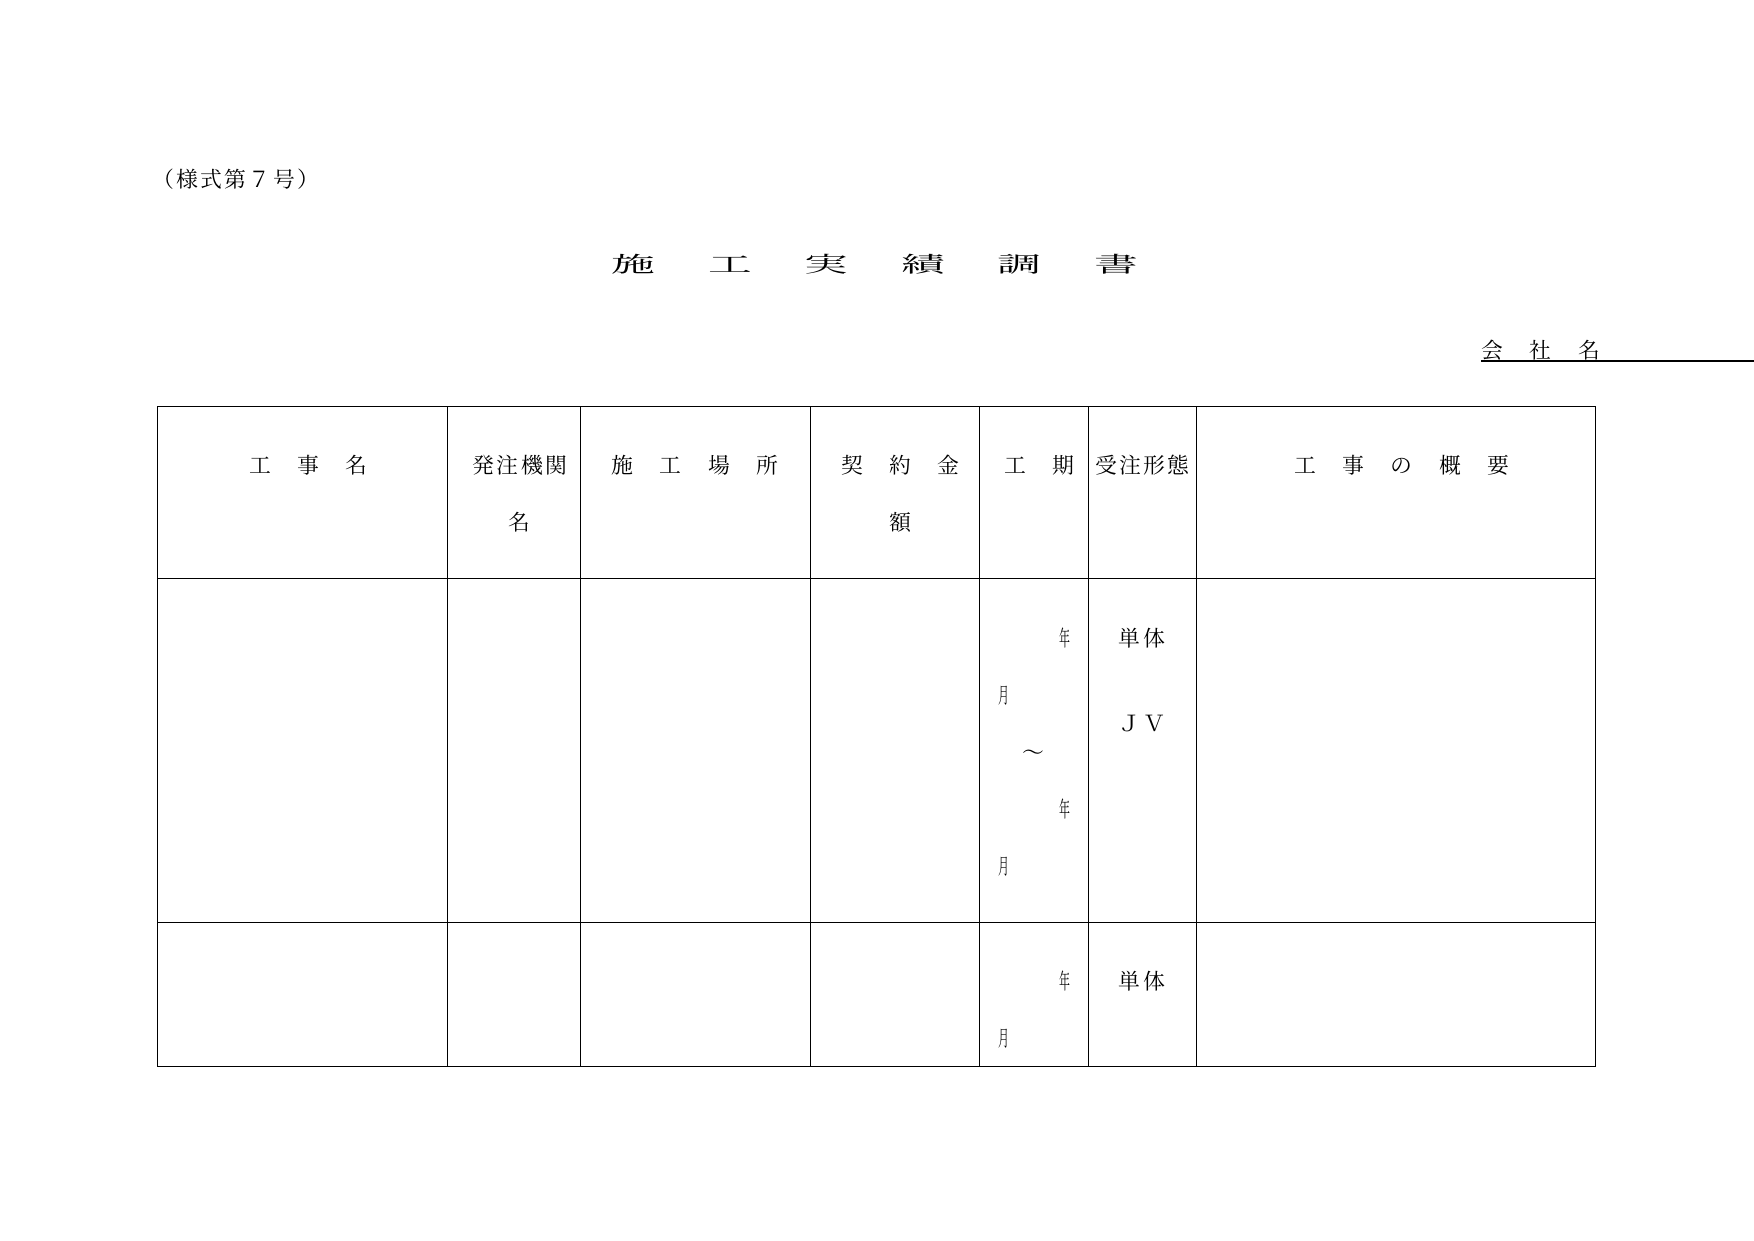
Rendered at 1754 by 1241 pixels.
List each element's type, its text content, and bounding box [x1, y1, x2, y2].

text （様式第７号） [152, 149, 1602, 206]
table_cell 年 月 ～ 年 月 [980, 579, 1088, 922]
table_cell 単体 ＪＶ [1089, 579, 1196, 922]
table_cell 年 月 ～ 年 月 [980, 923, 1088, 1066]
table_cell [158, 923, 447, 1066]
table_cell [811, 923, 979, 1066]
table_cell [1197, 923, 1595, 1066]
table_cell [448, 923, 580, 1066]
table_cell [1197, 579, 1595, 922]
table_header 工 事 の 概 要 [1197, 407, 1595, 578]
table_header 契 約 金 額 [811, 407, 979, 578]
table_cell [158, 579, 447, 922]
text 会 社 名 [152, 320, 1602, 377]
table_header 工 期 [980, 407, 1088, 578]
table_cell 単体 ＪＶ [1089, 923, 1196, 1066]
table_header 工 事 名 [158, 407, 447, 578]
table_header 発注機関名 [448, 407, 580, 578]
table_header 施 工 場 所 [581, 407, 810, 578]
table_cell [448, 579, 580, 922]
table_cell [811, 579, 979, 922]
table_cell [581, 579, 810, 922]
table_cell [581, 923, 810, 1066]
table_header 受注形態 [1089, 407, 1196, 578]
text 施 工 実 績 調 書 [152, 235, 1602, 292]
